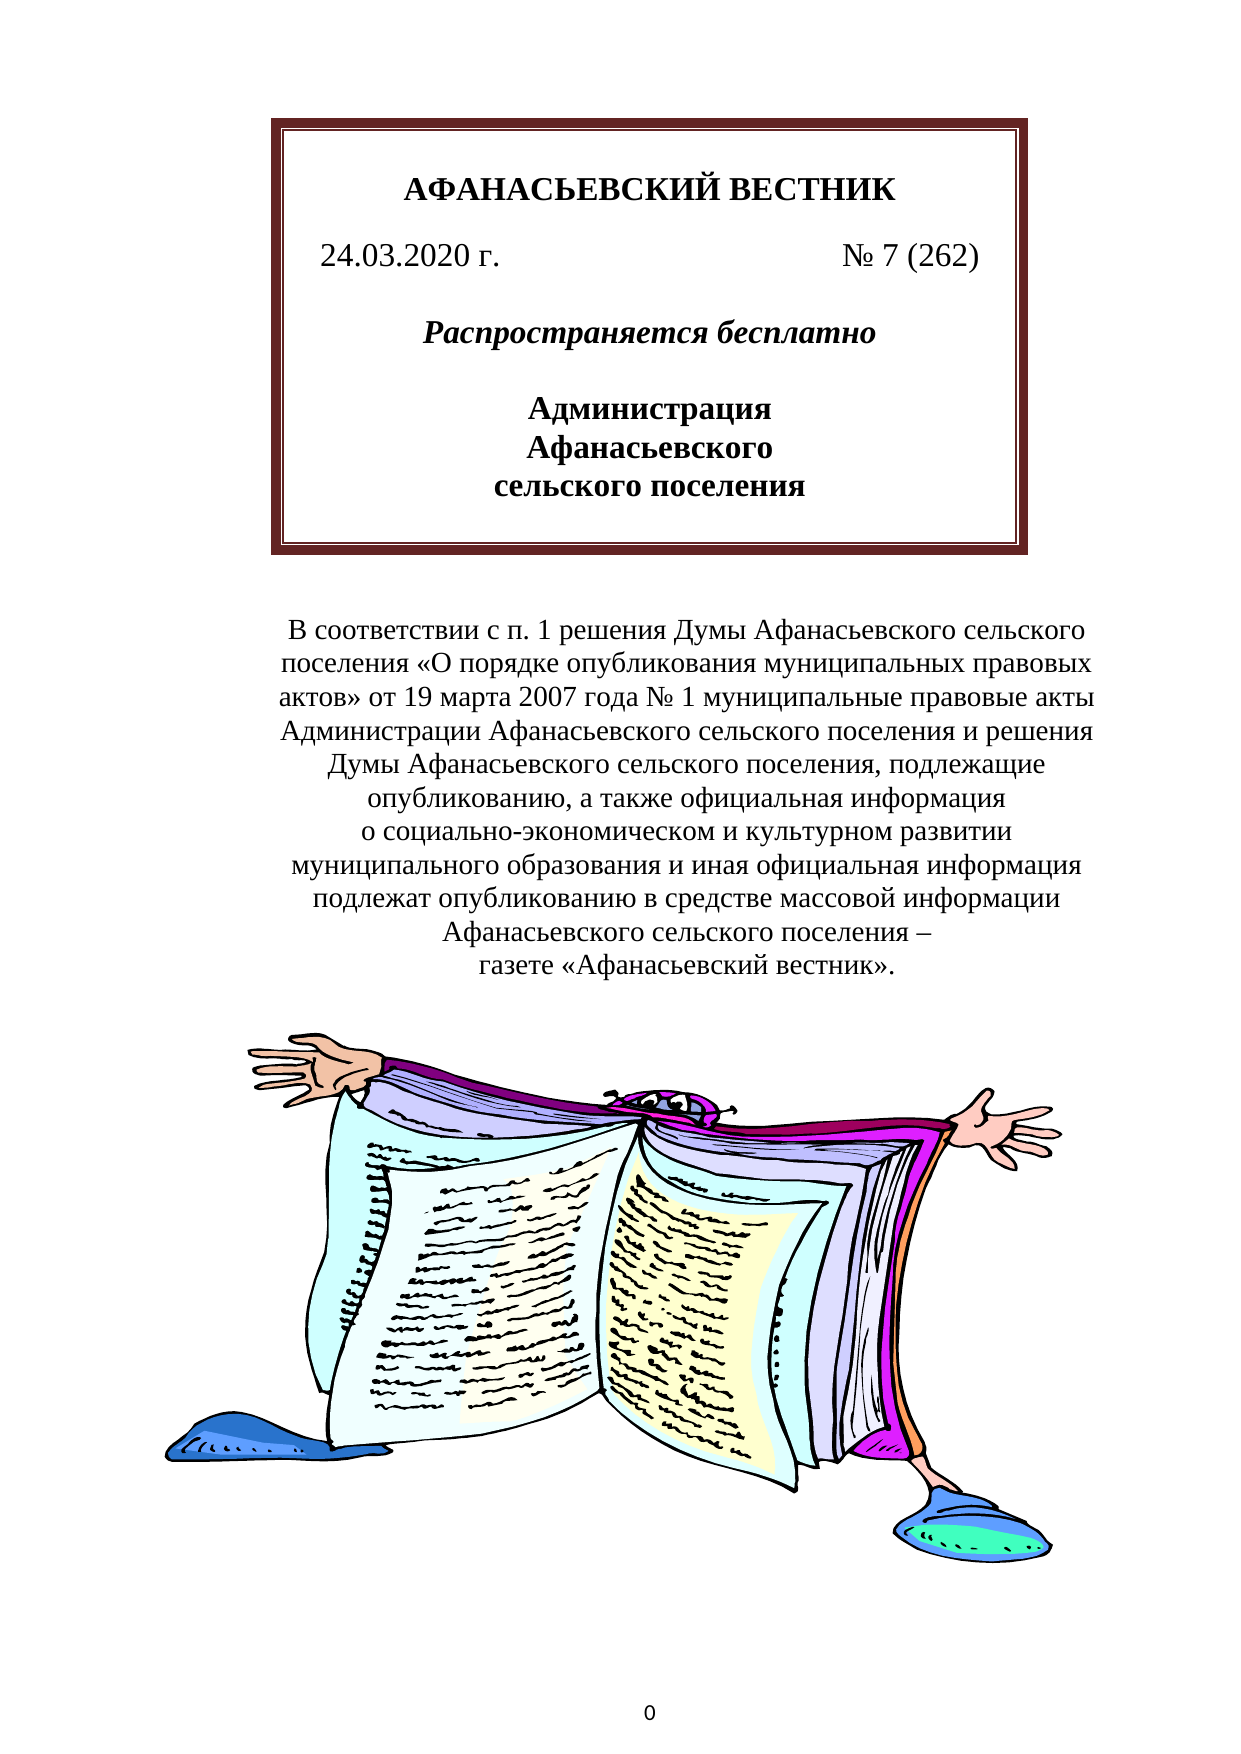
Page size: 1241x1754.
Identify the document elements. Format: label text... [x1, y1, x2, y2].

text поселения «О порядке опубликования муниципальных правовых [118, 646, 1181, 679]
text В соответствии с п. 1 решения Думы Афанасьевского сельского [118, 612, 1181, 646]
text актов» от 19 марта 2007 года № 1 муниципальные правовые акты [118, 679, 1181, 713]
text Думы Афанасьевского сельского поселения, подлежащие [118, 746, 1181, 780]
text Афанасьевского сельского поселения – [118, 914, 1181, 947]
text подлежат опубликованию в средстве массовой информации [118, 880, 1181, 914]
table_header АФАНАСЬЕВСКИЙ ВЕСТНИК 24.03.2020 г. № 7 (262) Распространяется бесплатно Администрация Афанасьевского сельского поселения [284, 131, 1015, 542]
text газете «Афанасьевский вестник». [118, 947, 1182, 981]
text о социально-экономическом и культурном развитии [118, 813, 1181, 847]
text муниципального образования и иная официальная информация [118, 847, 1181, 880]
text опубликованию, а также официальная информация [118, 780, 1181, 813]
text Администрации Афанасьевского сельского поселения и решения [118, 713, 1181, 746]
